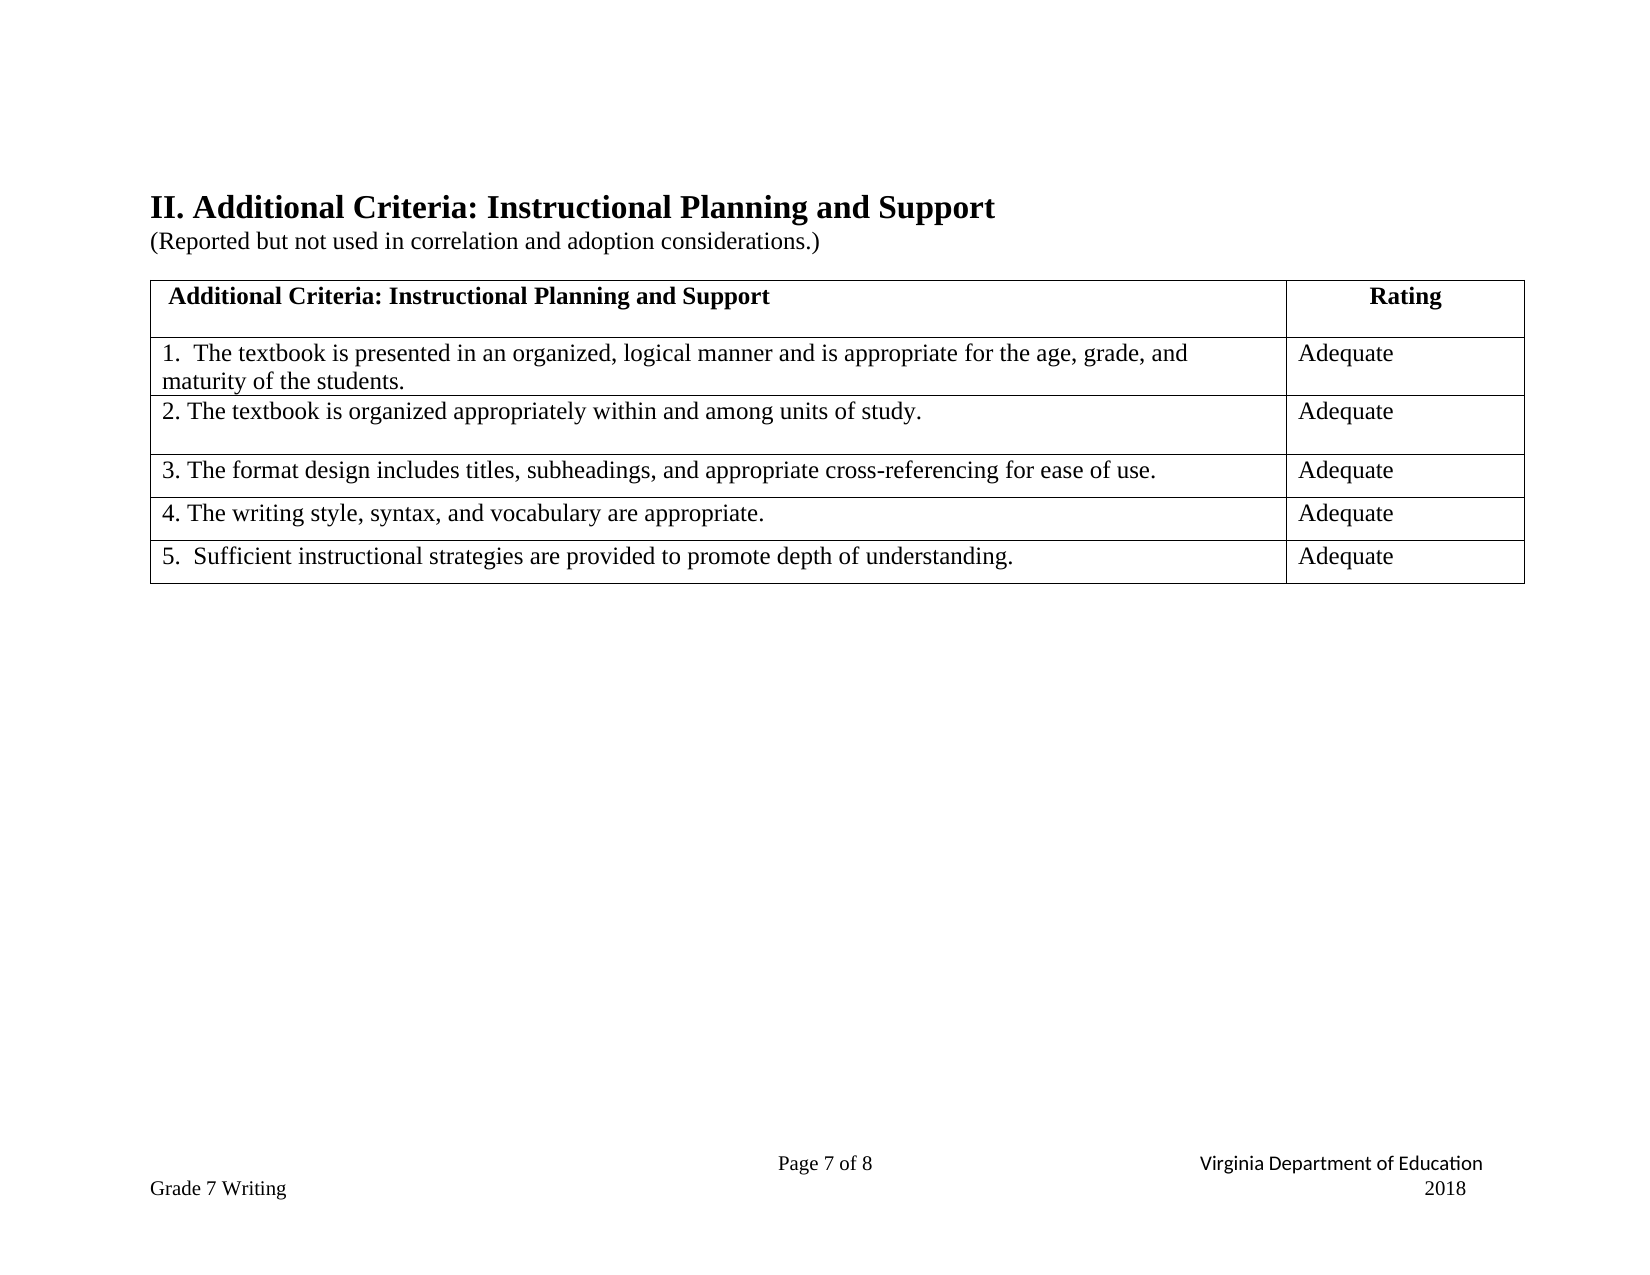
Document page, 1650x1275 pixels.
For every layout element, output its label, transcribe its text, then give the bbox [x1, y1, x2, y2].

table_cell Adequate [1287, 396, 1524, 454]
subtitle II. Additional Criteria: Instructional Planning and Support [150, 187, 1500, 226]
table_cell Adequate [1287, 338, 1524, 395]
text (Reported but not used in correlation and adoption considerations.) [150, 226, 1500, 254]
table_cell 4. The writing style, syntax, and vocabulary are appropriate. [151, 498, 1286, 540]
table_cell Adequate [1287, 498, 1524, 540]
table_cell 2. The textbook is organized appropriately within and among units of study. [151, 396, 1286, 454]
table_header Additional Criteria: Instructional Planning and Support [151, 281, 1286, 337]
table_cell Adequate [1287, 541, 1524, 583]
table_header Rating [1287, 281, 1524, 337]
table_cell 3. The format design includes titles, subheadings, and appropriate cross-referencing for ease of use. [151, 455, 1286, 497]
table_cell 5. Sufficient instructional strategies are provided to promote depth of understanding. [151, 541, 1286, 583]
table_cell 1. The textbook is presented in an organized, logical manner and is appropriate for the age, grade, and maturity of the students. [151, 338, 1286, 395]
table_cell Adequate [1287, 455, 1524, 497]
